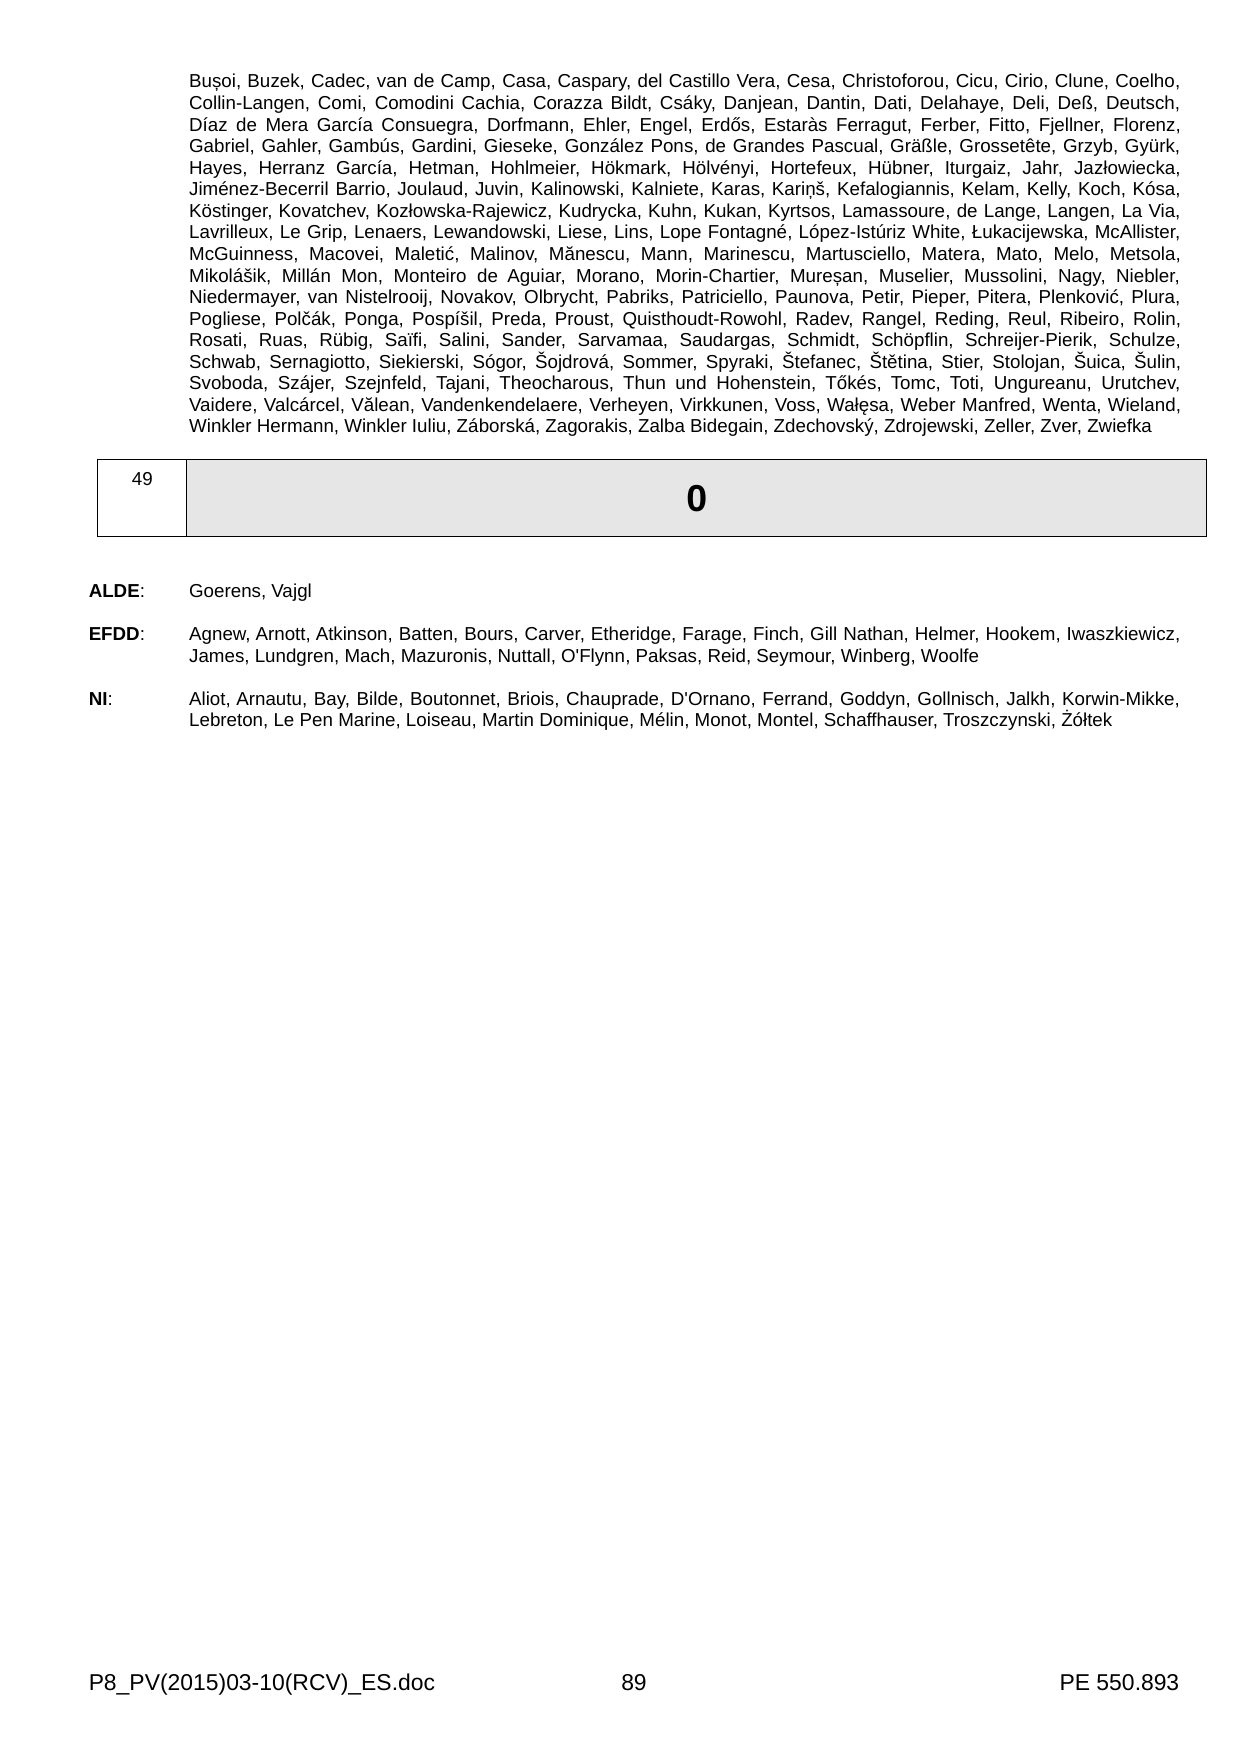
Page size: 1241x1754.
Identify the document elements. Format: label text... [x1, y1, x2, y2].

table_header 49 [98, 460, 186, 536]
text ALDE: Goerens, Vajgl [88, 580, 1181, 601]
text EFDD: Agnew, Arnott, Atkinson, Batten, Bours, Carver, Etheridge, Farage, Finch, Gill Nathan, Helmer, Hookem, Iwaszkiewicz, James, Lundgren, Mach, Mazuronis, Nuttall, O'Flynn, Paksas, Reid, Seymour, Winberg, Woolfe [88, 623, 1181, 666]
text NI: Aliot, Arnautu, Bay, Bilde, Boutonnet, Briois, Chauprade, D'Ornano, Ferrand, Goddyn, Gollnisch, Jalkh, Korwin-Mikke, Lebreton, Le Pen Marine, Loiseau, Martin Dominique, Mélin, Monot, Montel, Schaffhauser, Troszczynski, Żółtek [88, 688, 1181, 731]
table_header 0 [187, 460, 1206, 536]
